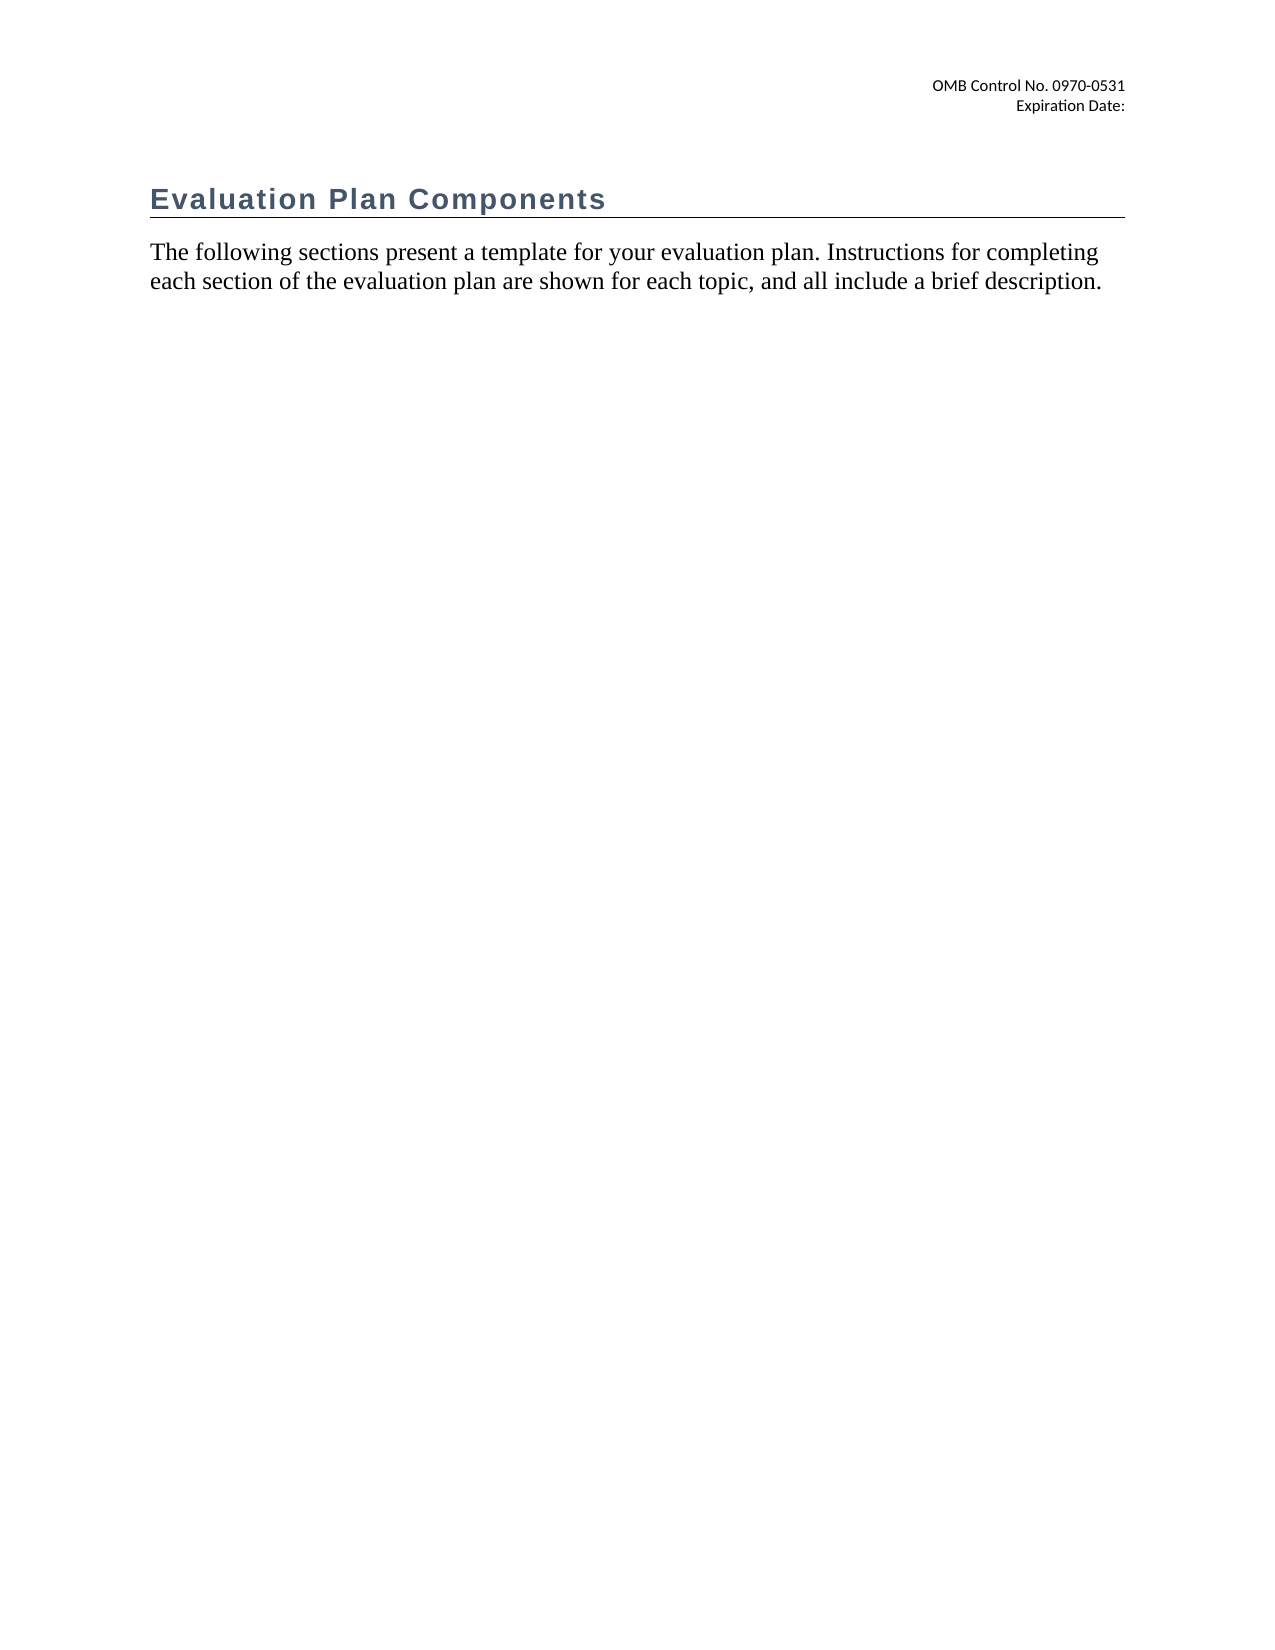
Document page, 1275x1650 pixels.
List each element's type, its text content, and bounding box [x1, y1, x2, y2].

text The following sections present a template for your evaluation plan. Instructions for completing each section of the evaluation plan are shown for each topic, and all include a brief description. [150, 237, 1125, 295]
subtitle Evaluation Plan Components [150, 182, 1125, 217]
